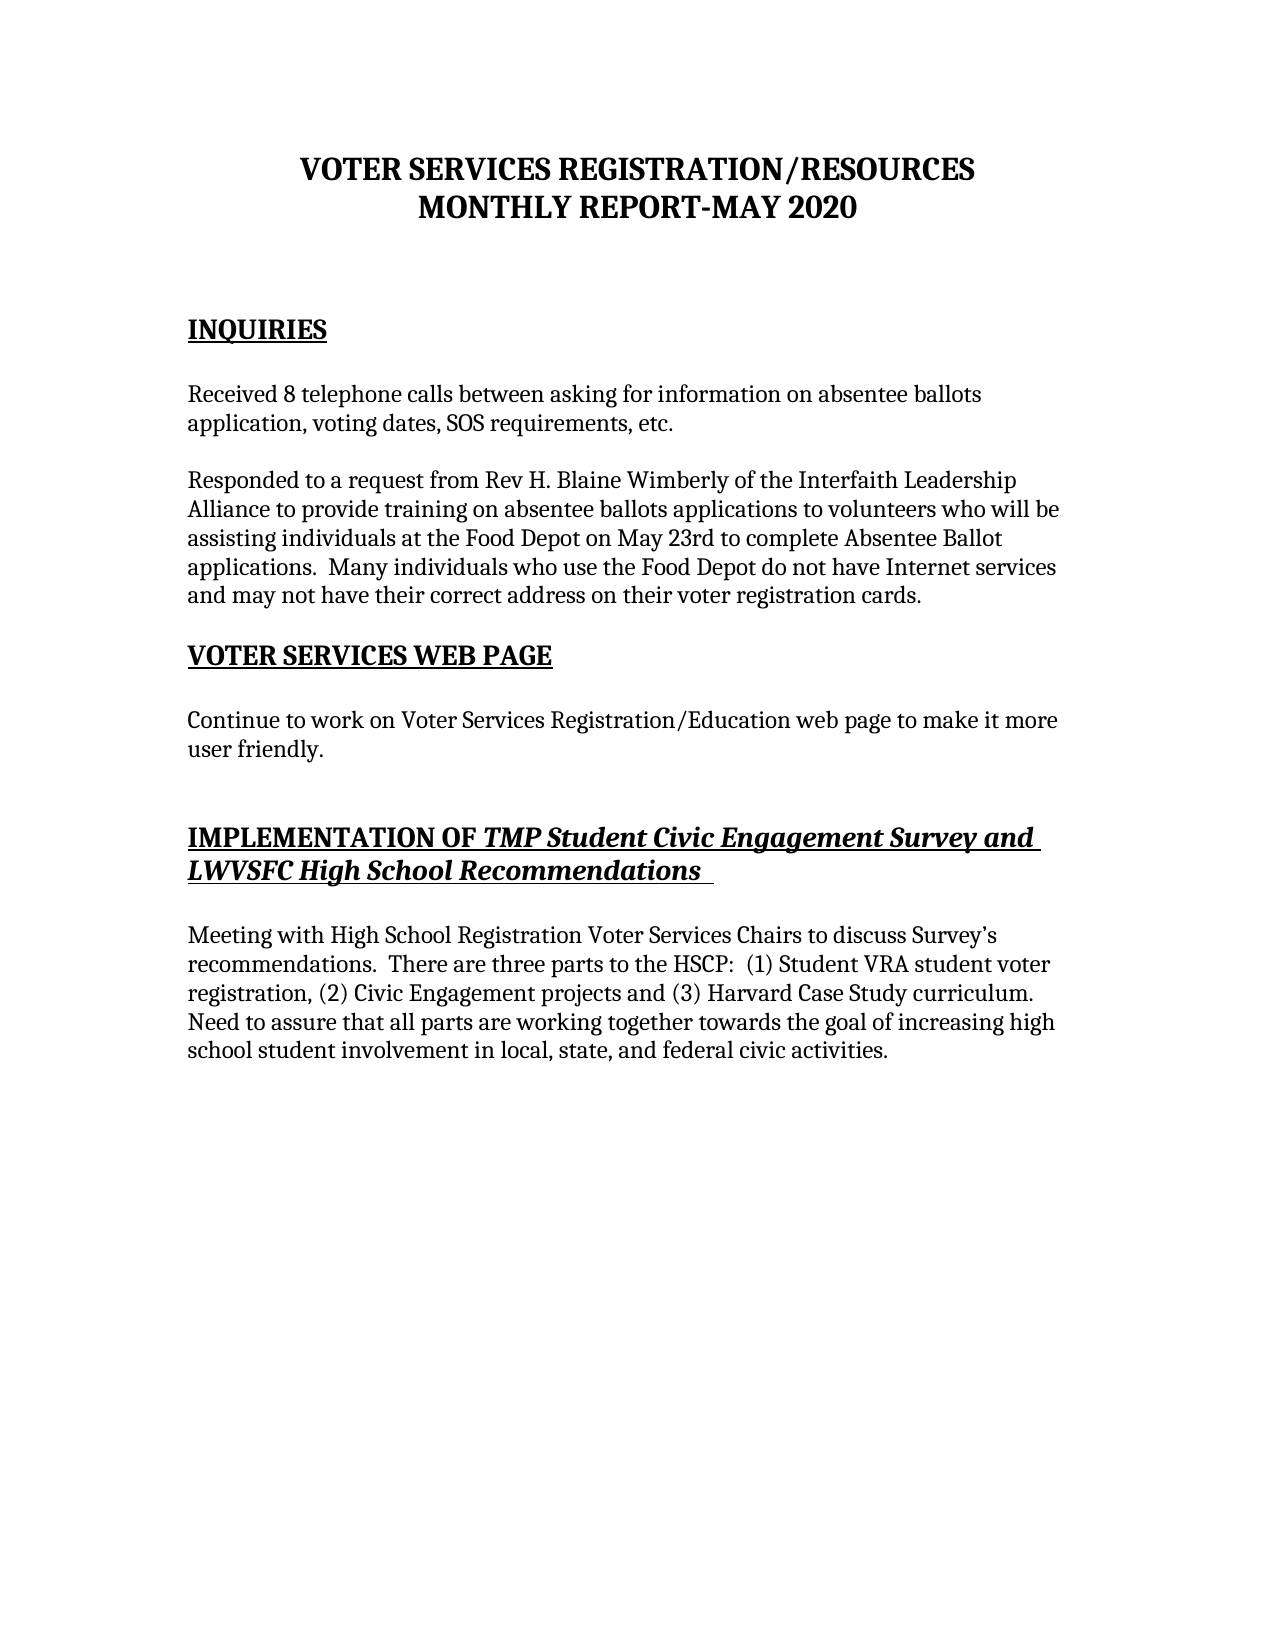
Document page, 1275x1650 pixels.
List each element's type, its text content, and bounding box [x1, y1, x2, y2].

text VOTER SERVICES REGISTRATION/RESOURCES [187, 150, 1087, 188]
text INQUIRIES [187, 313, 1087, 346]
text VOTER SERVICES WEB PAGE [187, 639, 1087, 672]
text Responded to a request from Rev H. Blaine Wimberly of the Interfaith Leadership Alliance to provide training on absentee ballots applications to volunteers who will be assisting individuals at the Food Depot on May 23rd to complete Absentee Ballot applications. Many individuals who use the Food Depot do not have Internet services and may not have their correct address on their voter registration cards. [187, 466, 1087, 610]
text Received 8 telephone calls between asking for information on absentee ballots application, voting dates, SOS requirements, etc. [187, 380, 1087, 437]
text IMPLEMENTATION OF TMP Student Civic Engagement Survey and LWVSFC High School Recommendations [187, 821, 1087, 888]
text Meeting with High School Registration Voter Services Chairs to discuss Survey’s recommendations. There are three parts to the HSCP: (1) Student VRA student voter registration, (2) Civic Engagement projects and (3) Harvard Case Study curriculum. Need to assure that all parts are working together towards the goal of increasing high school student involvement in local, state, and federal civic activities. [187, 921, 1087, 1065]
text Continue to work on Voter Services Registration/Education web page to make it more user friendly. [187, 706, 1087, 763]
text MONTHLY REPORT-MAY 2020 [187, 188, 1087, 227]
